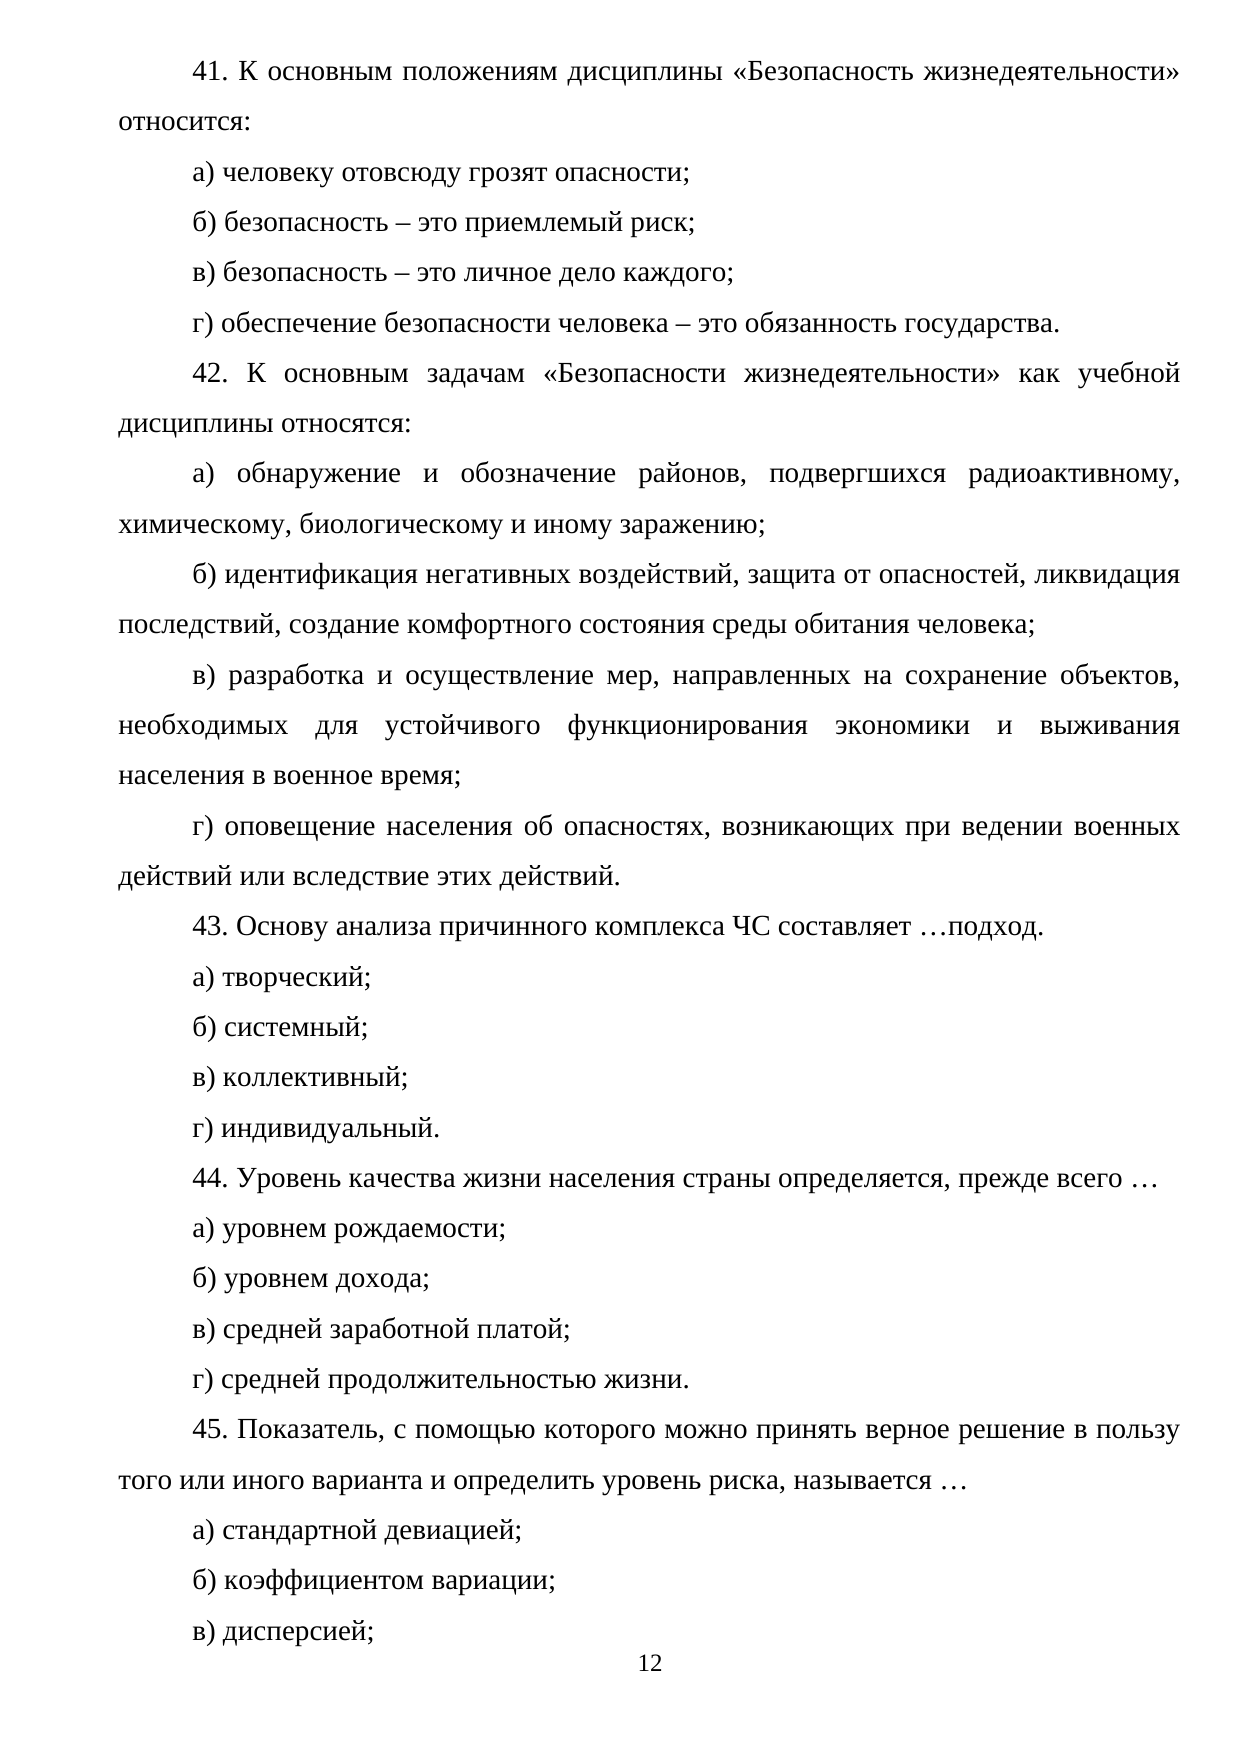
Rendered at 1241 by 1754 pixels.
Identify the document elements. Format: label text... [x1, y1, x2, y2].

text 41. К основным положениям дисциплины «Безопасность жизнедеятельности» относится: [118, 53, 1181, 137]
text а) человеку отовсюду грозят опасности; [118, 154, 1181, 187]
text 45. Показатель, с помощью которого можно принять верное решение в пользу того или иного варианта и определить уровень риска, называется … [118, 1412, 1181, 1495]
text г) обеспечение безопасности человека – это обязанность государства. [118, 305, 1181, 338]
text б) коэффициентом вариации; [118, 1562, 1181, 1596]
text а) обнаружение и обозначение районов, подвергшихся радиоактивному, химическому, биологическому и иному заражению; [118, 456, 1181, 539]
text в) разработка и осуществление мер, направленных на сохранение объектов, необходимых для устойчивого функционирования экономики и выживания населения в военное время; [118, 657, 1181, 791]
text в) безопасность – это личное дело каждого; [118, 254, 1181, 288]
text 43. Основу анализа причинного комплекса ЧС составляет …подход. [118, 908, 1181, 942]
text б) безопасность – это приемлемый риск; [118, 204, 1181, 238]
text б) идентификация негативных воздействий, защита от опасностей, ликвидация последствий, создание комфортного состояния среды обитания человека; [118, 556, 1181, 640]
text г) средней продолжительностью жизни. [118, 1361, 1181, 1395]
text 44. Уровень качества жизни населения страны определяется, прежде всего … [118, 1160, 1181, 1193]
text а) уровнем рождаемости; [118, 1210, 1181, 1244]
text г) оповещение населения об опасностях, возникающих при ведении военных действий или вследствие этих действий. [118, 808, 1181, 892]
text в) коллективный; [118, 1059, 1181, 1093]
text г) индивидуальный. [118, 1110, 1181, 1143]
text а) творческий; [118, 959, 1181, 992]
text б) уровнем дохода; [118, 1261, 1181, 1294]
text 42. К основным задачам «Безопасности жизнедеятельности» как учебной дисциплины относятся: [118, 355, 1181, 439]
text а) стандартной девиацией; [118, 1512, 1181, 1546]
text в) средней заработной платой; [118, 1311, 1181, 1344]
text в) дисперсией; [118, 1613, 1181, 1646]
text б) системный; [118, 1009, 1181, 1043]
